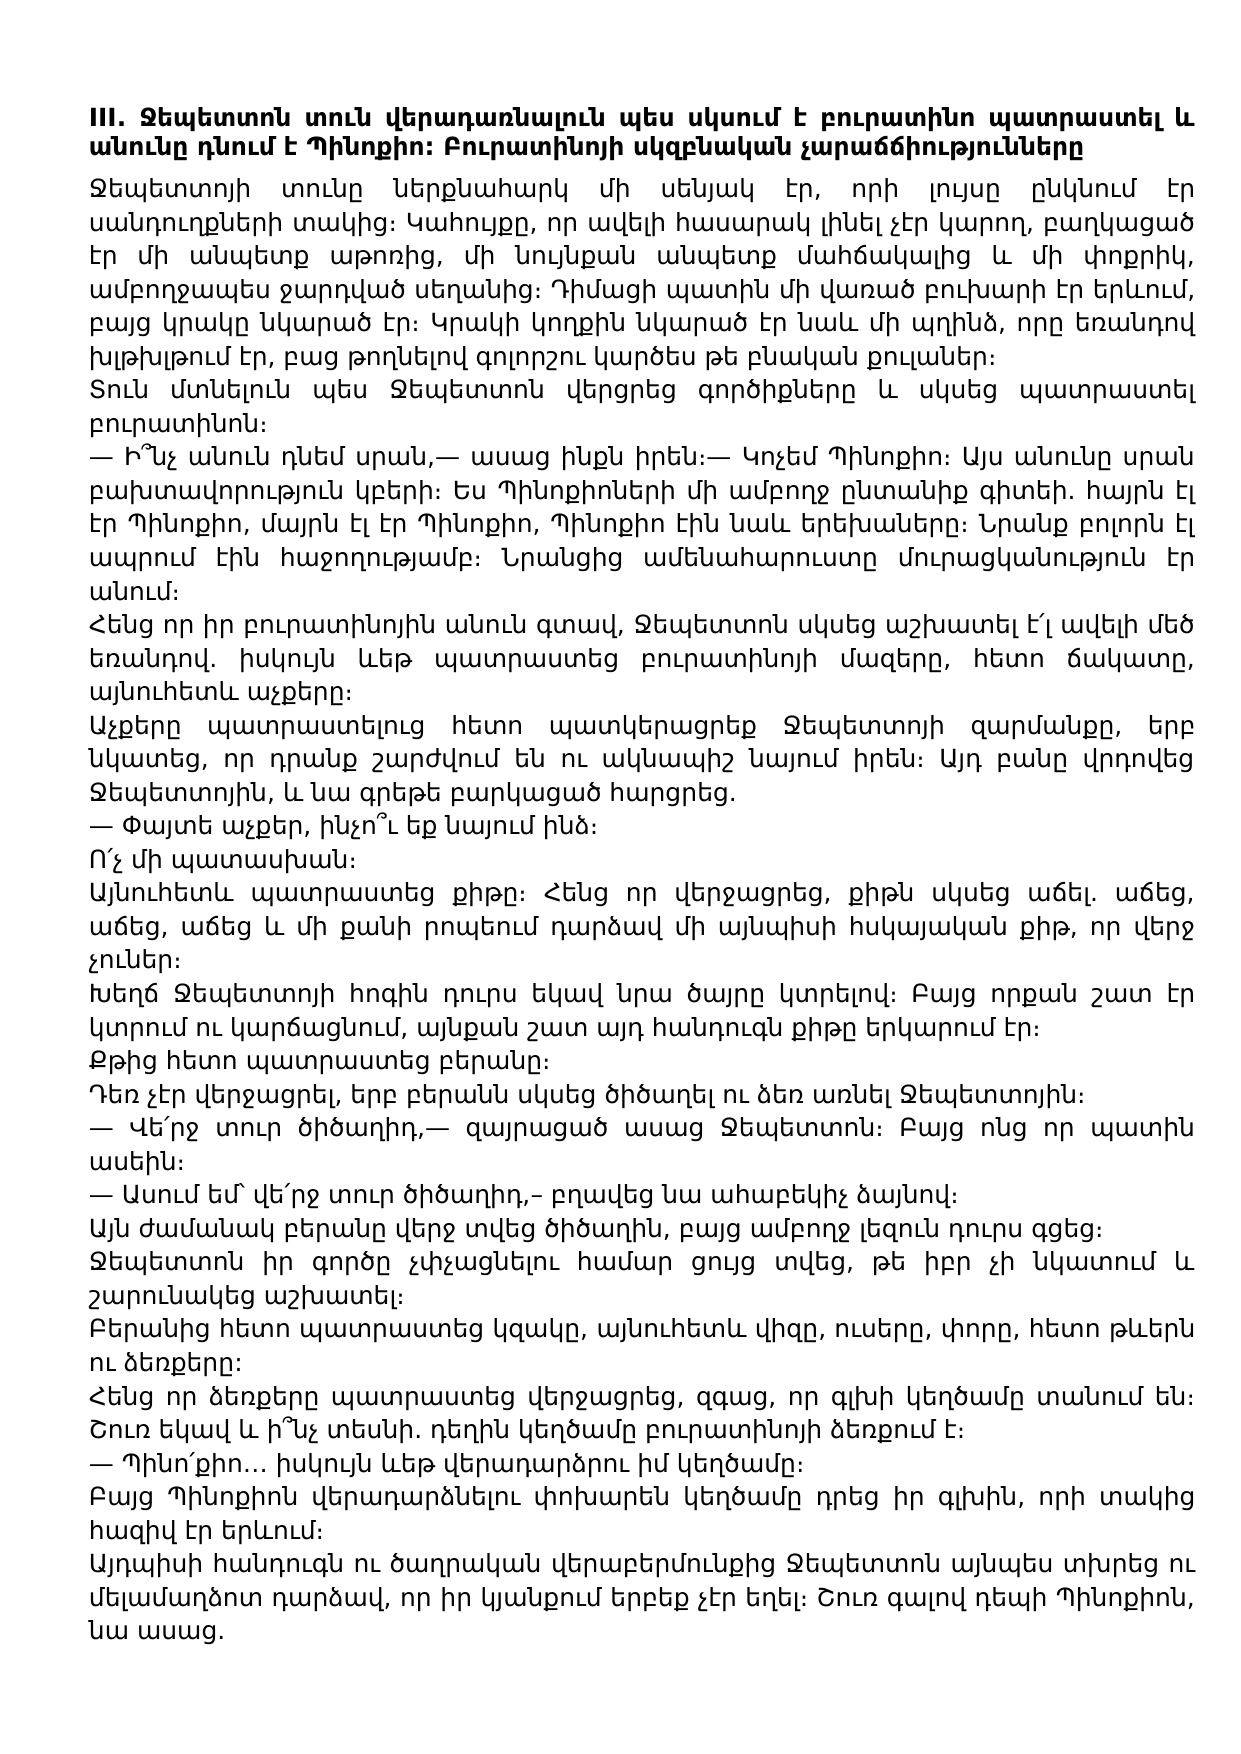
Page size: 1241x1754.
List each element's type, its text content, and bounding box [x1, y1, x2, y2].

text — Ասում եմ՝ վե՛րջ տուր ծիծաղիդ,– բղավեց նա ահաբեկիչ ձայնով։ [89, 1181, 1196, 1210]
text Դեռ չէր վերջացրել, երբ բերանն սկսեց ծիծաղել ու ձեռ առնել Ջեպետտոյին։ [89, 1080, 1196, 1109]
text Հենց որ ձեռքերը պատրաստեց վերջացրեց, զգաց, որ գլխի կեղծամը տանում են։ Շուռ եկավ և ի՞նչ տեսնի. դեղին կեղծամը բուրատինոյի ձեռքում է։ [89, 1382, 1196, 1444]
text Այդպիսի հանդուգն ու ծաղրական վերաբերմունքից Ջեպետտոն այնպես տխրեց ու մելամաղձոտ դարձավ, որ իր կյանքում երբեք չէր եղել։ Շուռ գալով դեպի Պինոքիոն, նա ասաց. [89, 1549, 1196, 1646]
text Բերանից հետո պատրաստեց կզակը, այնուհետև վիզը, ուսերը, փորը, հետո թևերն ու ձեռքերը: [89, 1315, 1196, 1377]
text Այն ժամանակ բերանը վերջ տվեց ծիծաղին, բայց ամբողջ լեզուն դուրս գցեց։ [89, 1214, 1196, 1243]
text Բայց Պինոքիոն վերադարձնելու փոխարեն կեղծամը դրեց իր գլխին, որի տակից հազիվ էր երևում։ [89, 1482, 1196, 1545]
text Հենց որ իր բուրատինոյին անուն գտավ, Ջեպետտոն սկսեց աշխատել է՛լ ավելի մեծ եռանդով. իսկույն ևեթ պատրաստեց բուրատինոյի մազերը, հետո ճակատը, այնուհետև աչքերը։ [89, 610, 1196, 707]
text — Վե՛րջ տուր ծիծաղիդ,— զայրացած ասաց Ջեպետտոն։ Բայց ոնց որ պատին ասեին։ [89, 1113, 1196, 1176]
text III. Ջեպետտոն տուն վերադառնալուն պես սկսում է բուրատինո պատրաստել և անունը դնում է Պինոքիո: Բուրատինոյի սկզբնական չարաճճիությունները [89, 103, 1196, 162]
text Այնուհետև պատրաստեց քիթը։ Հենց որ վերջացրեց, քիթն սկսեց աճել. աճեց, աճեց, աճեց և մի քանի րոպեում դարձավ մի այնպիսի հսկայական քիթ, որ վերջ չուներ։ [89, 879, 1196, 975]
text — Ի՞նչ անուն դնեմ սրան,— ասաց ինքն իրեն։— Կոչեմ Պինոքիո։ Այս անունը սրան բախտավորություն կբերի։ Ես Պինոքիոների մի ամբողջ ընտանիք գիտեի. հայրն էլ էր Պինոքիո, մայրն էլ էր Պինոքիո, Պինոքիո էին նաև երեխաները։ Նրանք բոլորն էլ ապրում էին հաջողությամբ։ Նրանցից ամենահարուստը մուրացկանություն էր անում։ [89, 443, 1196, 606]
text Քթից հետո պատրաստեց բերանը։ [89, 1046, 1196, 1076]
text — Փայտե աչքեր, ինչո՞ւ եք նայում ինձ։ [89, 812, 1196, 841]
text Խեղճ Ջեպետտոյի հոգին դուրս եկավ նրա ծայրը կտրելով։ Բայց որքան շատ էր կտրում ու կարճացնում, այնքան շատ այդ հանդուգն քիթը երկարում էր։ [89, 979, 1196, 1042]
text Ջեպետտոն իր գործը չփչացնելու համար ցույց տվեց, թե իբր չի նկատում և շարունակեց աշխատել։ [89, 1248, 1196, 1310]
text — Պինո՛քիո… իսկույն ևեթ վերադարձրու իմ կեղծամը։ [89, 1449, 1196, 1478]
text Ո՛չ մի պատասխան։ [89, 845, 1196, 874]
text Ջեպետտոյի տունը ներքնահարկ մի սենյակ էր, որի լույսը ընկնում էր սանդուղքների տակից։ Կահույքը, որ ավելի հասարակ լինել չէր կարող, բաղկացած էր մի անպետք աթոռից, մի նույնքան անպետք մահճակալից և մի փոքրիկ, ամբողջապես ջարդված սեղանից։ Դիմացի պատին մի վառած բուխարի էր երևում, բայց կրակը նկարած էր։ Կրակի կողքին նկարած էր նաև մի պղինձ, որը եռանդով խլթխլթում էր, բաց թողնելով գոլորշու կարծես թե բնական քուլաներ։ [89, 174, 1196, 371]
text Տուն մտնելուն պես Ջեպետտոն վերցրեց գործիքները և սկսեց պատրաստել բուրատինոն։ [89, 376, 1196, 438]
text Աչքերը պատրաստելուց հետո պատկերացրեք Ջեպետտոյի զարմանքը, երբ նկատեց, որ դրանք շարժվում են ու ակնապիշ նայում իրեն։ Այդ բանը վրդովեց Ջեպետտոյին, և նա գրեթե բարկացած հարցրեց. [89, 711, 1196, 807]
